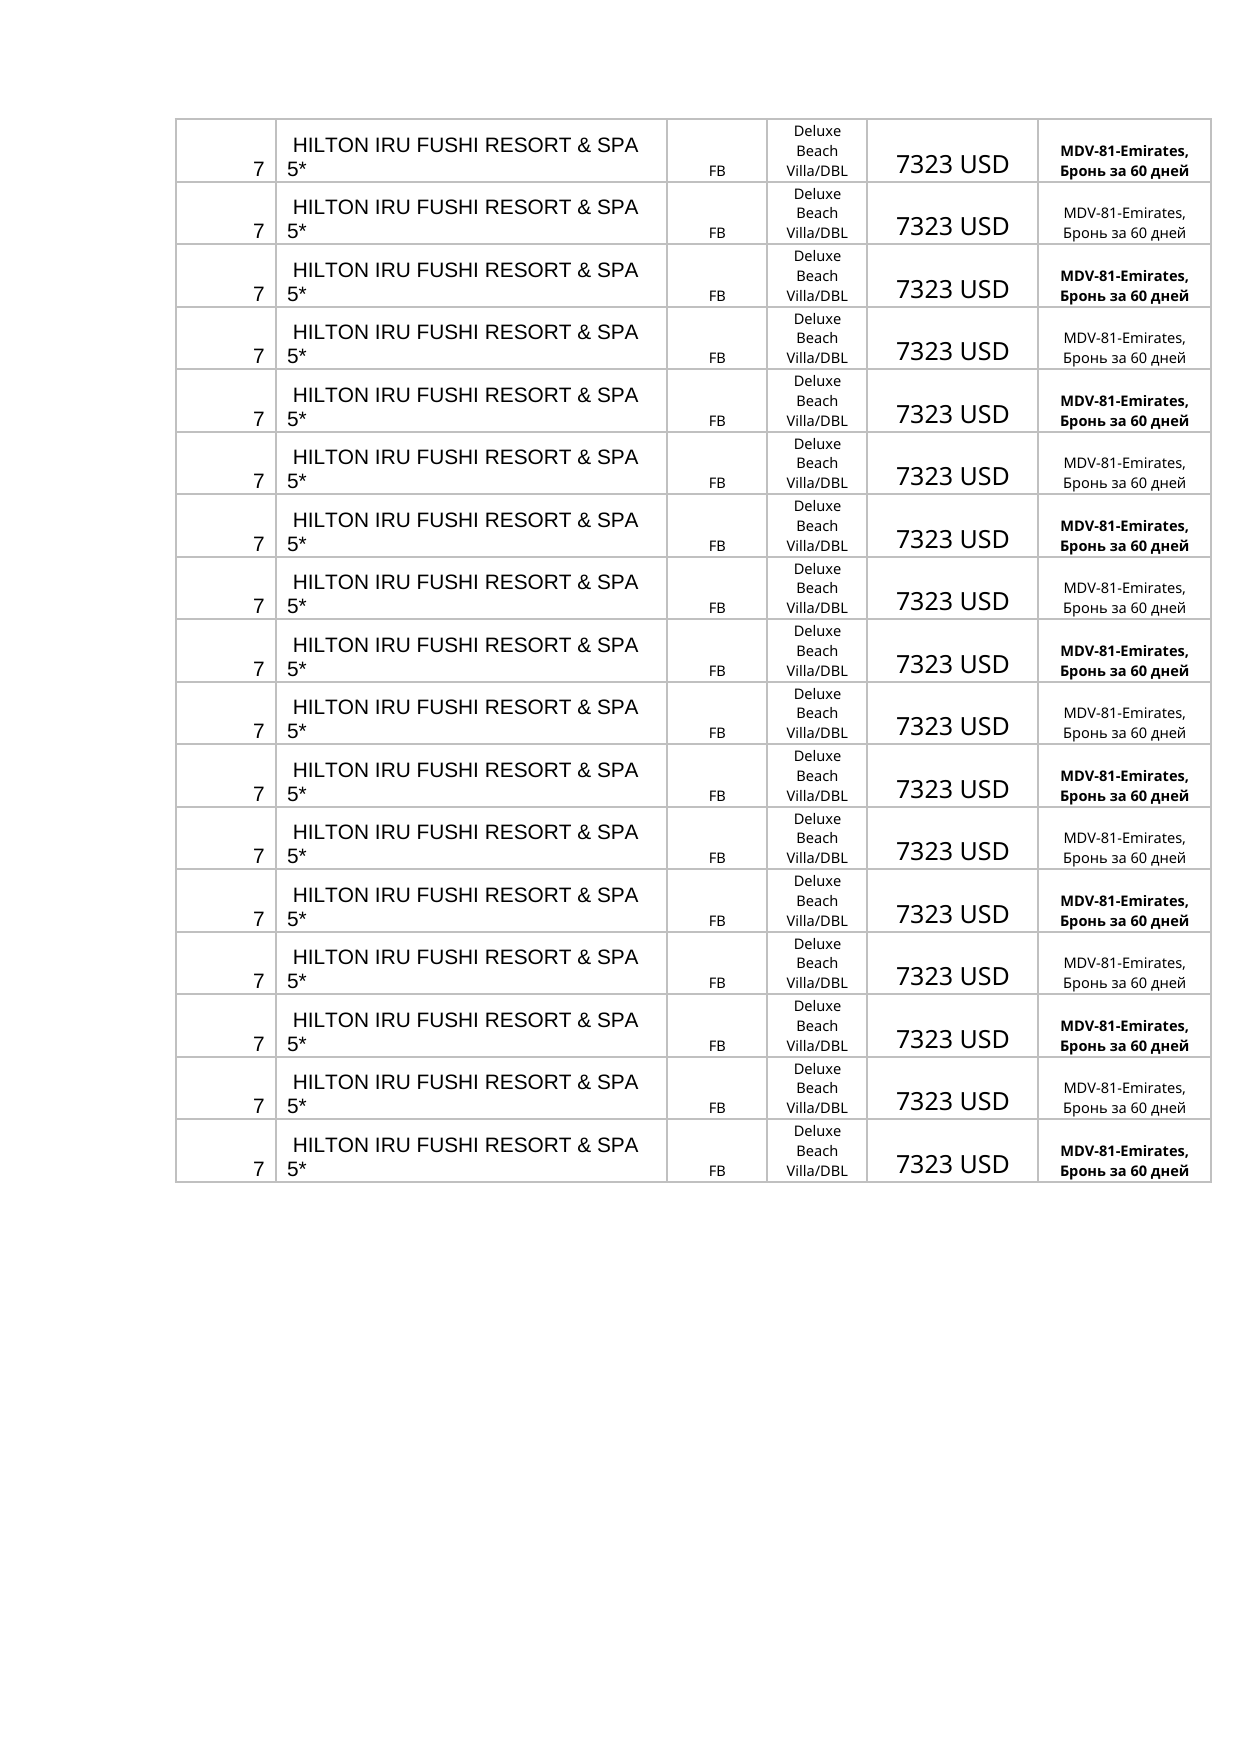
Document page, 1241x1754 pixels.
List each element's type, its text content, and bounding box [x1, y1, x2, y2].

table_cell FB [668, 1120, 766, 1181]
table_cell FB [668, 495, 766, 556]
table_cell FB [668, 183, 766, 243]
table_cell 7323 USD [868, 1120, 1037, 1181]
table_cell MDV-81-Emirates, Бронь за 60 дней [1039, 370, 1210, 431]
table_cell 7323 USD [868, 120, 1037, 181]
table_cell 7 [177, 495, 275, 556]
table_cell 7323 USD [868, 558, 1037, 618]
table_cell Deluxe Beach Villa/DBL [768, 995, 866, 1056]
table_cell 7323 USD [868, 308, 1037, 368]
table_cell 7323 USD [868, 995, 1037, 1056]
table_cell HILTON IRU FUSHI RESORT & SPA 5* [277, 870, 666, 931]
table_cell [1039, 120, 1210, 181]
table_cell 7 [177, 933, 275, 993]
table_cell MDV-81-Emirates, Бронь за 60 дней [1039, 995, 1210, 1056]
table_cell 7323 USD [868, 245, 1037, 306]
table_cell 7323 USD [868, 620, 1037, 681]
table_cell 7323 USD [868, 433, 1037, 493]
table_cell FB [668, 1058, 766, 1118]
table_cell Deluxe Beach Villa/DBL [768, 745, 866, 806]
table_cell Deluxe Beach Villa/DBL [768, 808, 866, 868]
table_cell HILTON IRU FUSHI RESORT & SPA 5* [277, 370, 666, 431]
table_cell 7323 USD [868, 1058, 1037, 1118]
table_cell 7323 USD [868, 370, 1037, 431]
table_cell HILTON IRU FUSHI RESORT & SPA 5* [277, 933, 666, 993]
table_cell HILTON IRU FUSHI RESORT & SPA 5* [277, 620, 666, 681]
table_cell 7 [177, 995, 275, 1056]
table_cell MDV-81-Emirates, Бронь за 60 дней [1039, 1120, 1210, 1181]
table_cell 7 [177, 683, 275, 743]
table_cell Deluxe Beach Villa/DBL [768, 1120, 866, 1181]
table_cell FB [668, 620, 766, 681]
table_cell Deluxe Beach Villa/DBL [768, 558, 866, 618]
table_cell HILTON IRU FUSHI RESORT & SPA 5* [277, 1058, 666, 1118]
table_cell 7 [177, 245, 275, 306]
table_cell 7 [177, 808, 275, 868]
table_cell HILTON IRU FUSHI RESORT & SPA 5* [277, 1120, 666, 1181]
table_cell 7323 USD [868, 933, 1037, 993]
table_cell Deluxe Beach Villa/DBL [768, 683, 866, 743]
table_cell 7323 USD [868, 495, 1037, 556]
table_cell MDV-81-Emirates, Бронь за 60 дней [1039, 495, 1210, 556]
table_cell FB [668, 558, 766, 618]
table_cell 7 [177, 870, 275, 931]
table_cell HILTON IRU FUSHI RESORT & SPA 5* [277, 245, 666, 306]
table_cell 7 [177, 745, 275, 806]
table_cell FB [668, 683, 766, 743]
table_cell 7 [177, 1058, 275, 1118]
table_cell Deluxe Beach Villa/DBL [768, 433, 866, 493]
table_cell Deluxe Beach Villa/DBL [768, 183, 866, 243]
table_cell MDV-81-Emirates, Бронь за 60 дней [1039, 558, 1210, 618]
table_cell MDV-81-Emirates, Бронь за 60 дней [1039, 245, 1210, 306]
table_cell 7 [177, 370, 275, 431]
table_cell FB [668, 370, 766, 431]
table_cell MDV-81-Emirates, Бронь за 60 дней [1039, 183, 1210, 243]
table_cell 7323 USD [868, 183, 1037, 243]
table_cell FB [668, 745, 766, 806]
table_cell Deluxe Beach Villa/DBL [768, 933, 866, 993]
table_cell MDV-81-Emirates, Бронь за 60 дней [1039, 808, 1210, 868]
table_cell MDV-81-Emirates, Бронь за 60 дней [1039, 620, 1210, 681]
table_cell HILTON IRU FUSHI RESORT & SPA 5* [277, 433, 666, 493]
table_cell MDV-81-Emirates, Бронь за 60 дней [1039, 683, 1210, 743]
table_cell MDV-81-Emirates, Бронь за 60 дней [1039, 433, 1210, 493]
table_cell MDV-81-Emirates, Бронь за 60 дней [1039, 870, 1210, 931]
table_cell MDV-81-Emirates, Бронь за 60 дней [1039, 308, 1210, 368]
table_cell MDV-81-Emirates, Бронь за 60 дней [1039, 1058, 1210, 1118]
table_cell HILTON IRU FUSHI RESORT & SPA 5* [277, 808, 666, 868]
table_cell 7 [177, 183, 275, 243]
table_cell 7 [177, 1120, 275, 1181]
table_cell 7323 USD [868, 683, 1037, 743]
table_cell Deluxe Beach Villa/DBL [768, 620, 866, 681]
table_cell MDV-81-Emirates, Бронь за 60 дней [1039, 745, 1210, 806]
table_cell 7 [177, 433, 275, 493]
table_cell 7 [177, 308, 275, 368]
table_cell FB [668, 870, 766, 931]
table_cell Deluxe Beach Villa/DBL [768, 245, 866, 306]
table_cell Deluxe Beach Villa/DBL [768, 495, 866, 556]
table_cell FB [668, 808, 766, 868]
table_cell HILTON IRU FUSHI RESORT & SPA 5* [277, 683, 666, 743]
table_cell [768, 120, 866, 181]
table_cell HILTON IRU FUSHI RESORT & SPA 5* [277, 745, 666, 806]
table_cell HILTON IRU FUSHI RESORT & SPA 5* [277, 183, 666, 243]
table_cell MDV-81-Emirates, Бронь за 60 дней [1039, 933, 1210, 993]
table_cell 7323 USD [868, 808, 1037, 868]
table_cell HILTON IRU FUSHI RESORT & SPA 5* [277, 308, 666, 368]
table_cell FB [668, 308, 766, 368]
table_cell HILTON IRU FUSHI RESORT & SPA 5* [277, 558, 666, 618]
table_cell 7 [177, 620, 275, 681]
table_cell FB [668, 995, 766, 1056]
table_cell FB [668, 433, 766, 493]
table_cell Deluxe Beach Villa/DBL [768, 370, 866, 431]
table_cell HILTON IRU FUSHI RESORT & SPA 5* [277, 995, 666, 1056]
table_cell 7 [177, 558, 275, 618]
table_cell Deluxe Beach Villa/DBL [768, 870, 866, 931]
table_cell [277, 120, 666, 181]
table_cell HILTON IRU FUSHI RESORT & SPA 5* [277, 495, 666, 556]
table_cell Deluxe Beach Villa/DBL [768, 1058, 866, 1118]
table_cell FB [668, 120, 766, 181]
table_cell 7 [177, 120, 275, 181]
table_cell FB [668, 933, 766, 993]
table_cell Deluxe Beach Villa/DBL [768, 308, 866, 368]
table_cell FB [668, 245, 766, 306]
table_cell 7323 USD [868, 745, 1037, 806]
table_cell 7323 USD [868, 870, 1037, 931]
